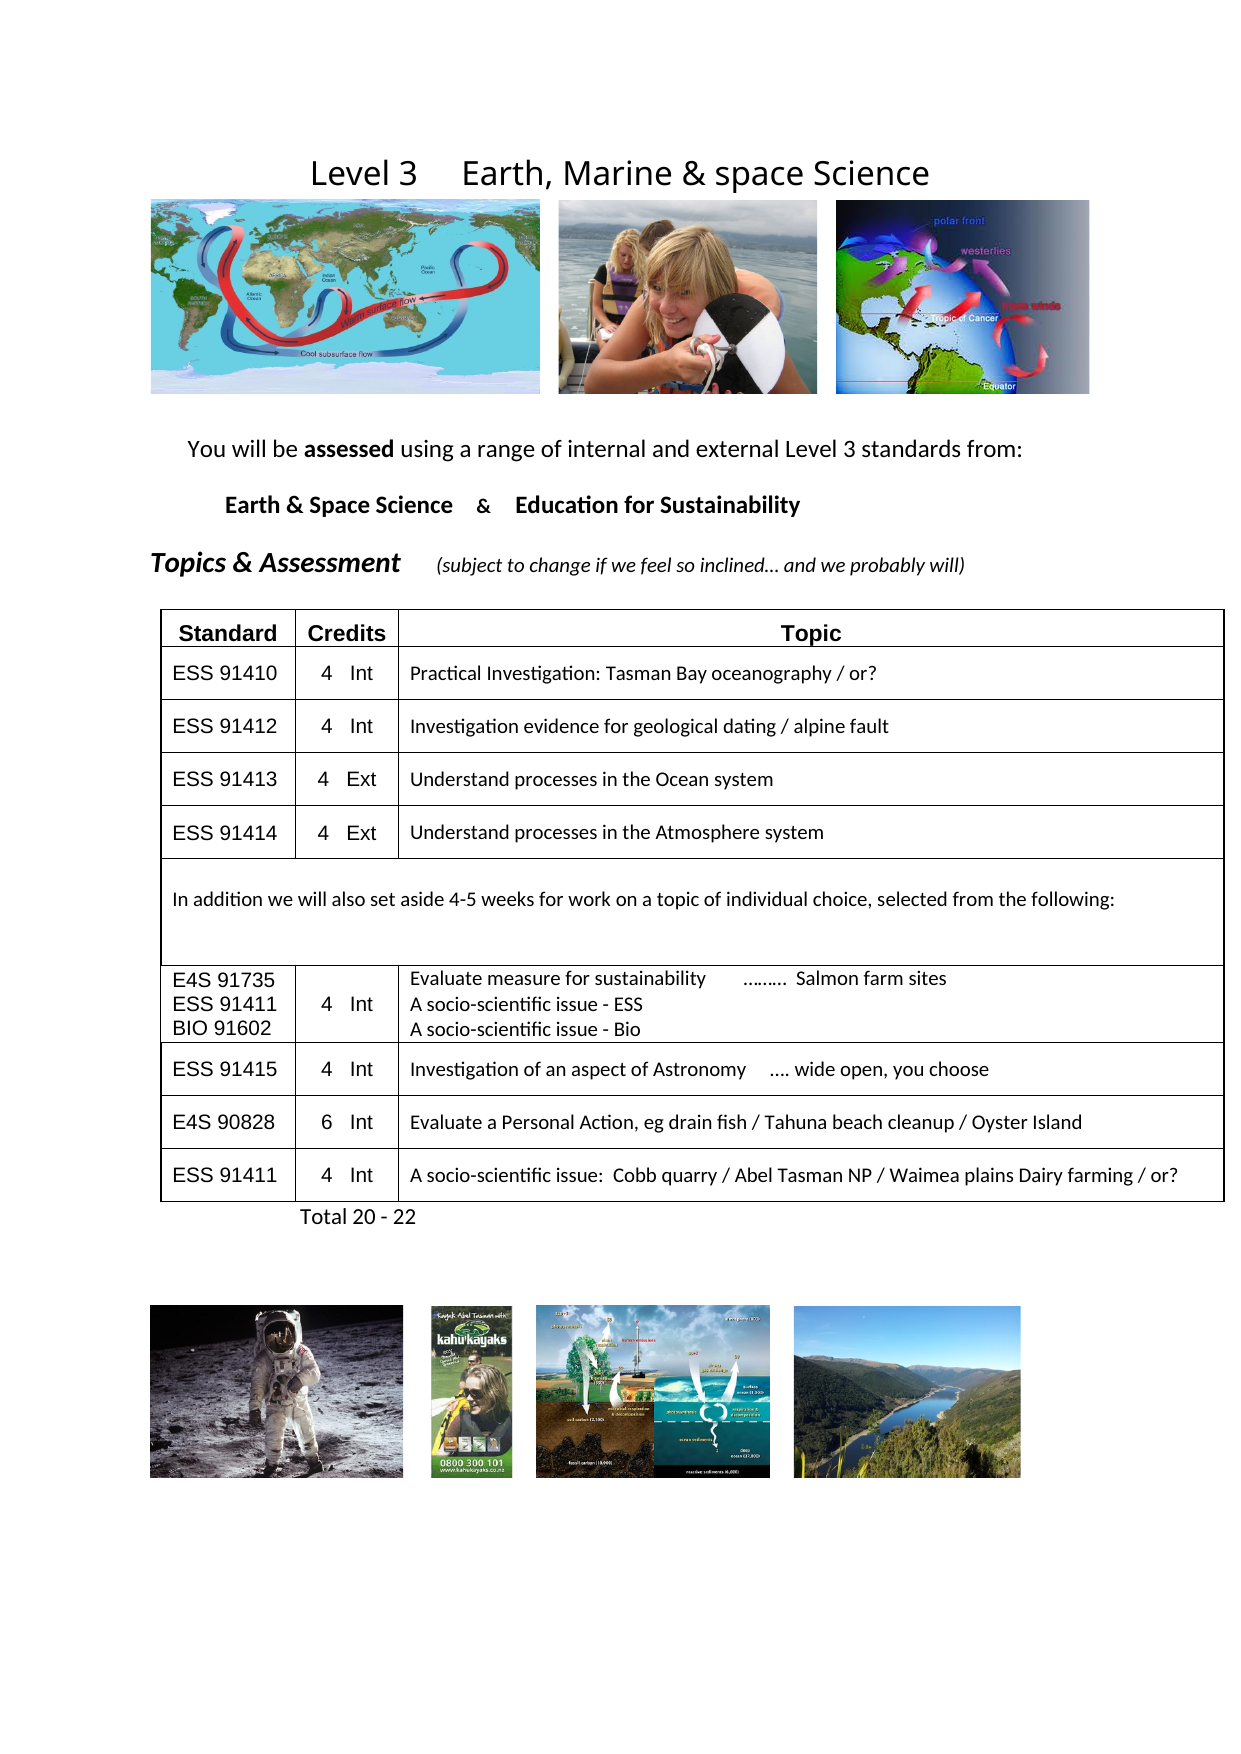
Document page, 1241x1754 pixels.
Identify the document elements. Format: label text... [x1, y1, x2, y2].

table_header Credits [296, 610, 398, 646]
table_cell Understand processes in the Atmosphere system [399, 806, 1223, 858]
table_cell 4 Int [296, 966, 398, 1042]
table_cell 4 Ext [296, 806, 398, 858]
table_cell In addition we will also set aside 4-5 weeks for work on a topic of individual choice, selected from the following: [162, 859, 1223, 964]
table_header Topic [399, 610, 1223, 646]
text Total 20 - 22 [150, 1202, 1090, 1230]
table_cell ESS 91415 [162, 1043, 295, 1095]
table_cell 4 Int [296, 1149, 398, 1201]
picture [431, 1306, 513, 1478]
picture [558, 200, 818, 394]
text Topics & Assessment (subject to change if we feel so inclined… and we probably will) [150, 544, 1090, 580]
picture [150, 1305, 404, 1478]
table_cell 4 Int [296, 1043, 398, 1095]
table_cell Practical Investigation: Tasman Bay oceanography / or? [399, 647, 1223, 699]
table_cell Evaluate a Personal Action, eg drain fish / Tahuna beach cleanup / Oyster Island [399, 1096, 1223, 1148]
table_header Standard [162, 610, 295, 646]
picture [536, 1305, 770, 1478]
table_cell 6 Int [296, 1096, 398, 1148]
table_cell 4 Int [296, 700, 398, 752]
picture [836, 200, 1090, 394]
table_cell Investigation of an aspect of Astronomy …. wide open, you choose [399, 1043, 1223, 1095]
text You will be assessed using a range of internal and external Level 3 standards from: [150, 433, 1090, 463]
table_cell ESS 91414 [162, 806, 295, 858]
table_cell ESS 91412 [162, 700, 295, 752]
table_cell 4 Int [296, 647, 398, 699]
table_cell Understand processes in the Ocean system [399, 753, 1223, 805]
table_cell E4S 91735 ESS 91411 BIO 91602 [161, 966, 295, 1042]
table_cell ESS 91413 [162, 753, 295, 805]
table_cell ESS 91411 [162, 1149, 295, 1201]
table_cell Evaluate measure for sustainability ……… Salmon farm sites A socio-scientific issue - ESS A socio-scientific issue - Bio [399, 966, 1223, 1042]
table_cell A socio-scientific issue: Cobb quarry / Abel Tasman NP / Waimea plains Dairy farming / or? [399, 1149, 1223, 1201]
table_cell 4 Ext [296, 753, 398, 805]
table_cell Investigation evidence for geological dating / alpine fault [399, 700, 1223, 752]
picture [150, 199, 540, 394]
text Earth & Space Science & Education for Sustainability [187, 489, 1090, 519]
picture [793, 1306, 1021, 1478]
table_cell E4S 90828 [162, 1096, 295, 1148]
table_cell ESS 91410 [162, 647, 295, 699]
